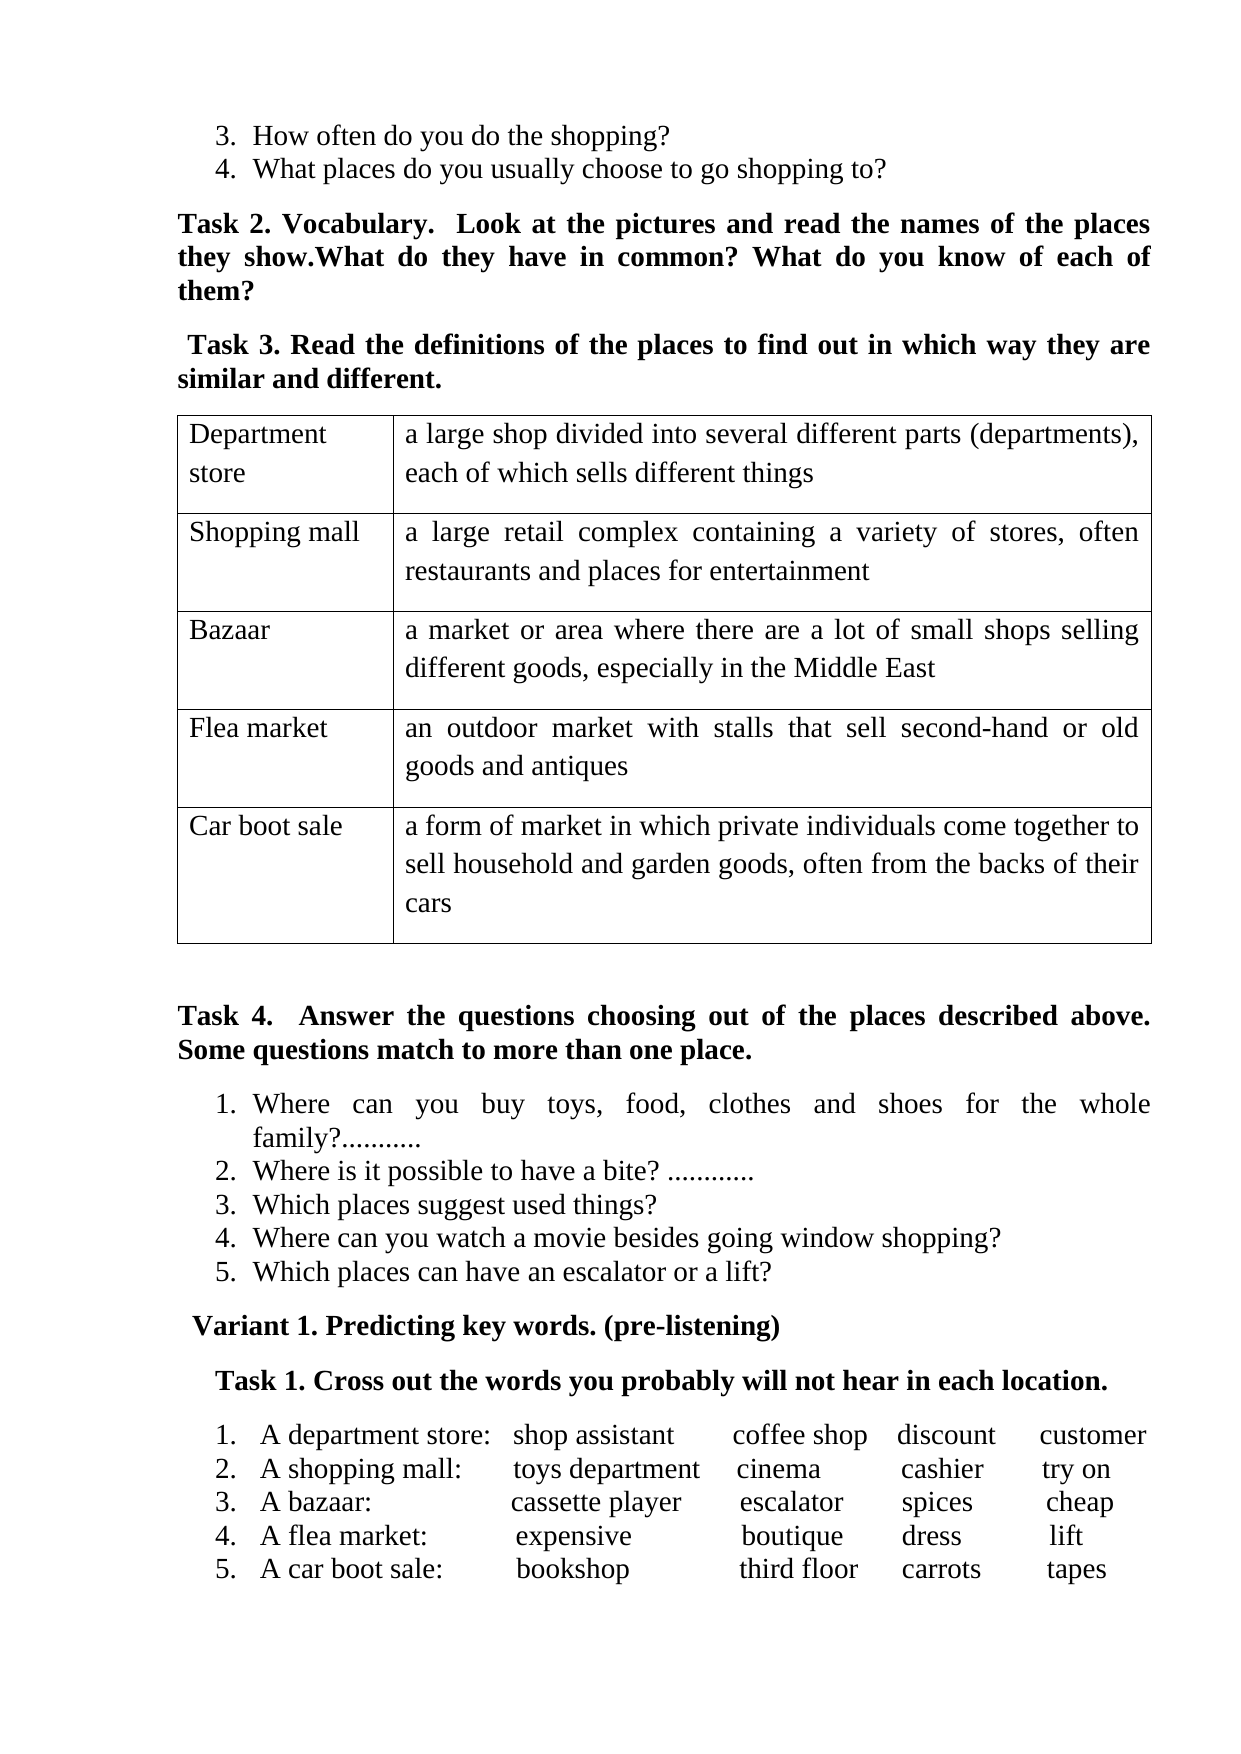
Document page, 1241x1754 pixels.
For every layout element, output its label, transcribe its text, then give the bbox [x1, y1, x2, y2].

text Task 2. Vocabulary. Look at the pictures and read the names of the places they show.What do they have in common? What do you know of each of them? [177, 206, 1152, 307]
text Task 1. Cross out the words you probably will not hear in each location. [215, 1363, 1152, 1396]
text Variant 1. Predicting key words. (pre-listening) [177, 1308, 1152, 1342]
table_cell Flea market [178, 710, 393, 807]
table_cell Car boot sale [178, 808, 393, 943]
list What places do you usually choose to go shopping to? [215, 152, 1152, 185]
table_cell a large retail complex containing a variety of stores, often restaurants and places for entertainment [394, 514, 1151, 611]
list Which places can have an escalator or a lift? [215, 1254, 1152, 1288]
text Task 3. Read the definitions of the places to find out in which way they are similar and different. [177, 327, 1152, 394]
table_cell Shopping mall [178, 514, 393, 611]
list Where can you buy toys, food, clothes and shoes for the whole family?........... [215, 1086, 1152, 1153]
table_cell Bazaar [178, 612, 393, 709]
text Task 4. Answer the questions choosing out of the places described above. Some questions match to more than one place. [177, 998, 1152, 1066]
list How often do you do the shopping? [215, 118, 1152, 152]
table_header a large shop divided into several different parts (departments), each of which sells different things [394, 416, 1151, 513]
table_cell a market or area where there are a lot of small shops selling different goods, especially in the Middle East [394, 612, 1151, 709]
list A car boot sale: bookshop third floor carrots tapes [215, 1551, 1152, 1585]
list Where can you watch a movie besides going window shopping? [215, 1221, 1152, 1254]
list A flea market: expensive boutique dress lift [215, 1518, 1152, 1551]
table_cell a form of market in which private individuals come together to sell household and garden goods, often from the backs of their cars [394, 808, 1151, 943]
list A department store: shop assistant coffee shop discount customer [215, 1417, 1152, 1451]
table_header Department store [178, 416, 393, 513]
table_cell an outdoor market with stalls that sell second-hand or old goods and antiques [394, 710, 1151, 807]
list Where is it possible to have a bite? ............ [215, 1153, 1152, 1187]
list A shopping mall: toys department cinema cashier try on [215, 1451, 1152, 1484]
list Which places suggest used things? [215, 1187, 1152, 1221]
list A bazaar: cassette player escalator spices cheap [215, 1484, 1152, 1518]
